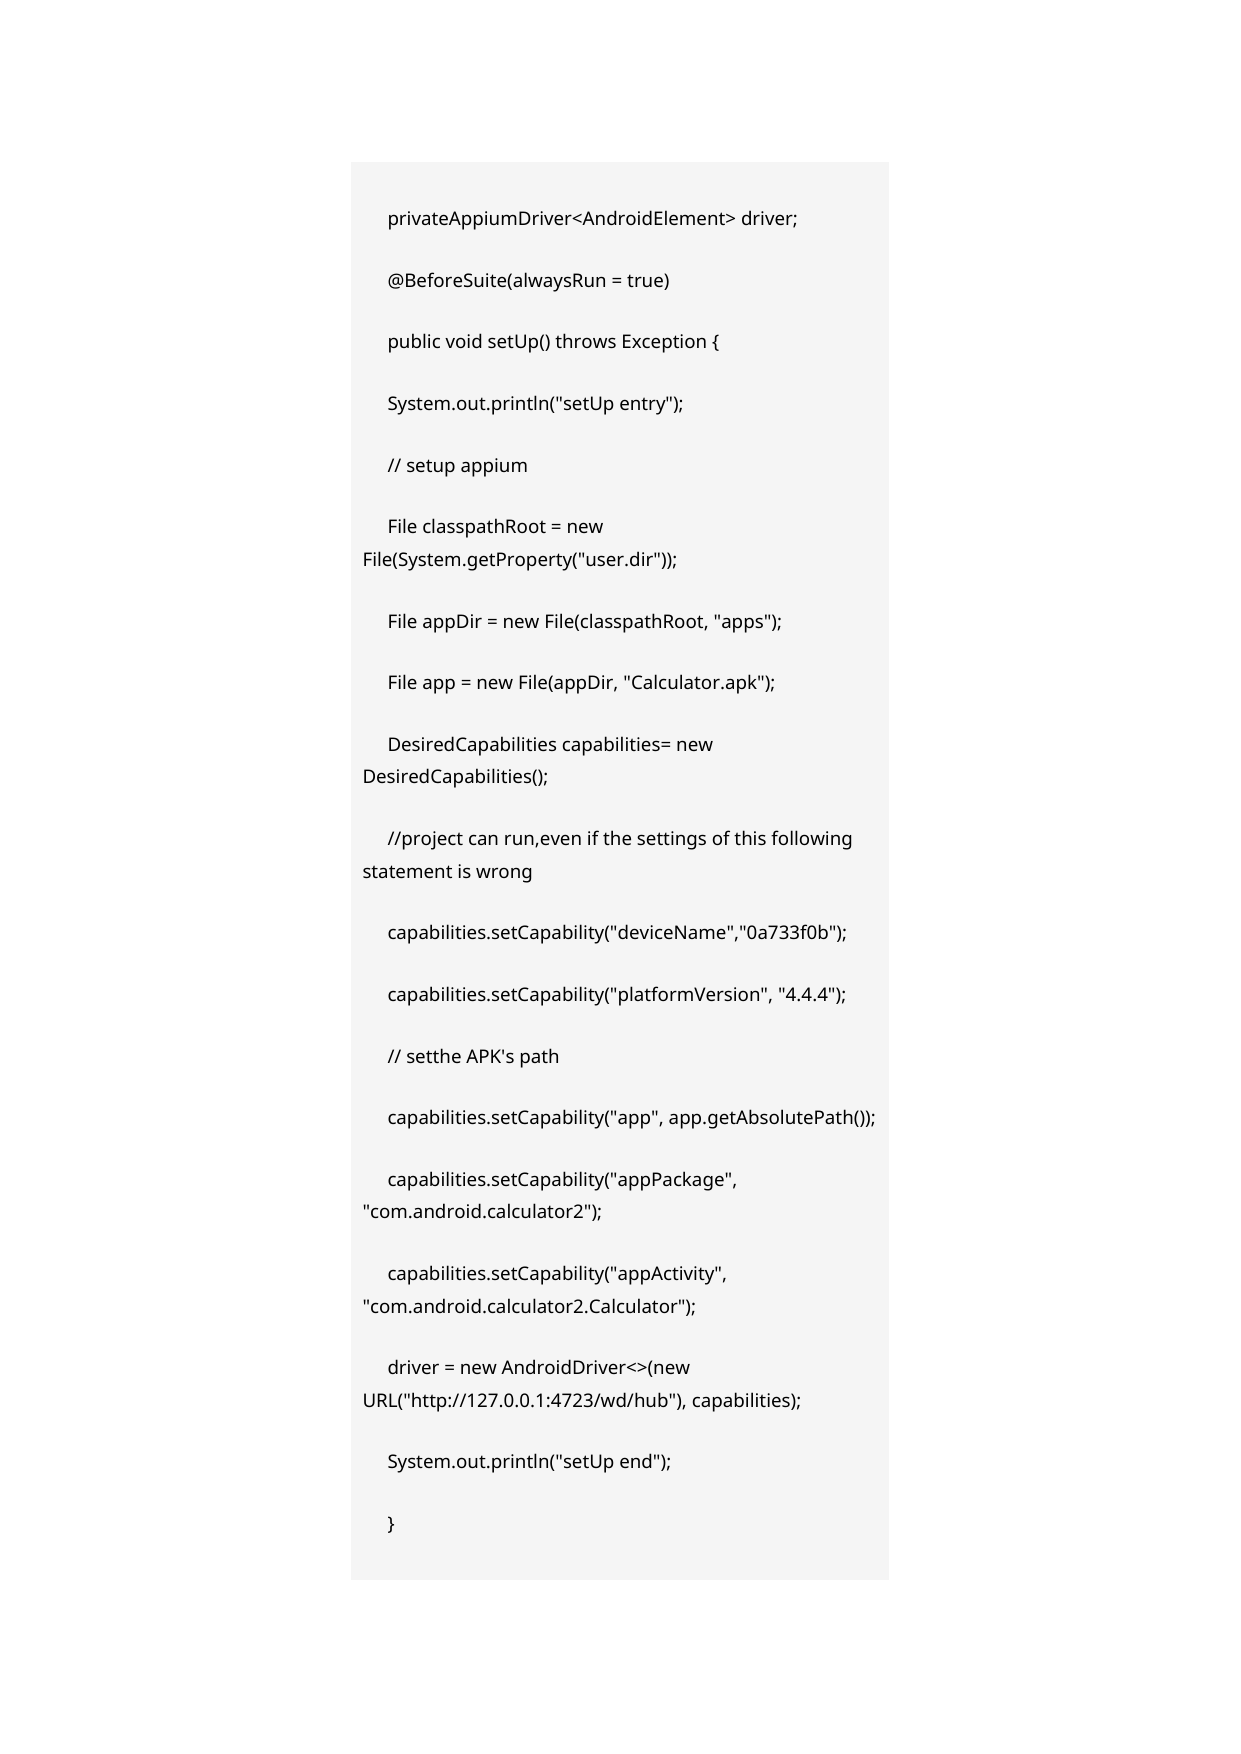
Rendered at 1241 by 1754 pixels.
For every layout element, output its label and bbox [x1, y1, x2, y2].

table_header [351, 162, 889, 1580]
